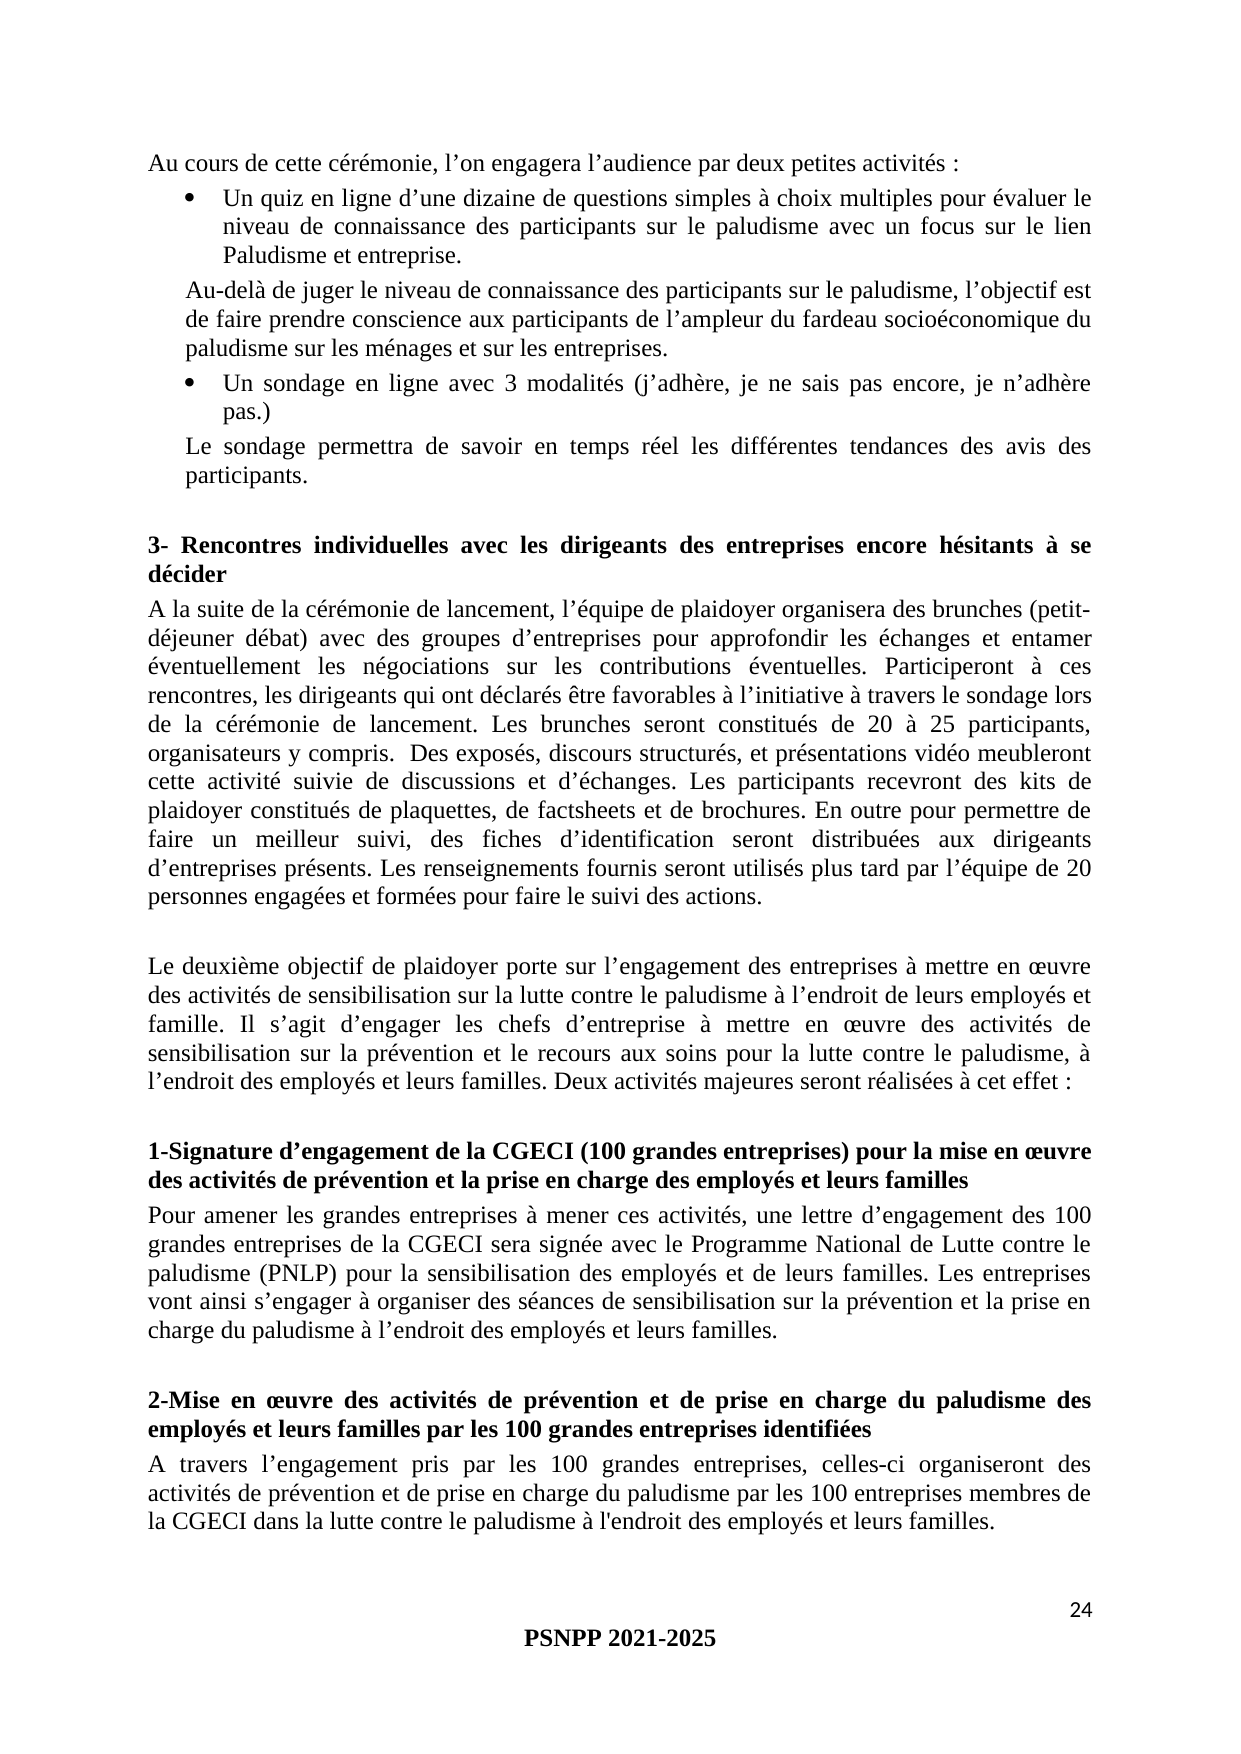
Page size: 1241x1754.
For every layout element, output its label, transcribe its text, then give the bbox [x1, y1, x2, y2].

text A la suite de la cérémonie de lancement, l’équipe de plaidoyer organisera des brunches (petit-déjeuner débat) avec des groupes d’entreprises pour approfondir les échanges et entamer éventuellement les négociations sur les contributions éventuelles. Participeront à ces rencontres, les dirigeants qui ont déclarés être favorables à l’initiative à travers le sondage lors de la cérémonie de lancement. Les brunches seront constitués de 20 à 25 participants, organisateurs y compris. Des exposés, discours structurés, et présentations vidéo meubleront cette activité suivie de discussions et d’échanges. Les participants recevront des kits de plaidoyer constitués de plaquettes, de factsheets et de brochures. En outre pour permettre de faire un meilleur suivi, des fiches d’identification seront distribuées aux dirigeants d’entreprises présents. Les renseignements fournis seront utilisés plus tard par l’équipe de 20 personnes engagées et formées pour faire le suivi des actions. [148, 594, 1092, 910]
list Un quiz en ligne d’une dizaine de questions simples à choix multiples pour évaluer le niveau de connaissance des participants sur le paludisme avec un focus sur le lien Paludisme et entreprise. [185, 183, 1092, 269]
text Au cours de cette cérémonie, l’on engagera l’audience par deux petites activités : [148, 148, 1092, 176]
text Le deuxième objectif de plaidoyer porte sur l’engagement des entreprises à mettre en œuvre des activités de sensibilisation sur la lutte contre le paludisme à l’endroit de leurs employés et famille. Il s’agit d’engager les chefs d’entreprise à mettre en œuvre des activités de sensibilisation sur la prévention et le recours aux soins pour la lutte contre le paludisme, à l’endroit des employés et leurs familles. Deux activités majeures seront réalisées à cet effet : [148, 951, 1092, 1095]
list Un sondage en ligne avec 3 modalités (j’adhère, je ne sais pas encore, je n’adhère pas.) [185, 368, 1092, 425]
text Au-delà de juger le niveau de connaissance des participants sur le paludisme, l’objectif est de faire prendre conscience aux participants de l’ampleur du fardeau socioéconomique du paludisme sur les ménages et sur les entreprises. [185, 275, 1092, 361]
text Le sondage permettra de savoir en temps réel les différentes tendances des avis des participants. [185, 431, 1092, 489]
text A travers l’engagement pris par les 100 grandes entreprises, celles-ci organiseront des activités de prévention et de prise en charge du paludisme par les 100 entreprises membres de la CGECI dans la lutte contre le paludisme à l'endroit des employés et leurs familles. [148, 1449, 1092, 1535]
text Pour amener les grandes entreprises à mener ces activités, une lettre d’engagement des 100 grandes entreprises de la CGECI sera signée avec le Programme National de Lutte contre le paludisme (PNLP) pour la sensibilisation des employés et de leurs familles. Les entreprises vont ainsi s’engager à organiser des séances de sensibilisation sur la prévention et la prise en charge du paludisme à l’endroit des employés et leurs familles. [148, 1200, 1092, 1344]
text 2-Mise en œuvre des activités de prévention et de prise en charge du paludisme des employés et leurs familles par les 100 grandes entreprises identifiées [148, 1385, 1092, 1443]
text 3- Rencontres individuelles avec les dirigeants des entreprises encore hésitants à se décider [148, 530, 1092, 588]
text 1-Signature d’engagement de la CGECI (100 grandes entreprises) pour la mise en œuvre des activités de prévention et la prise en charge des employés et leurs familles [148, 1136, 1092, 1194]
